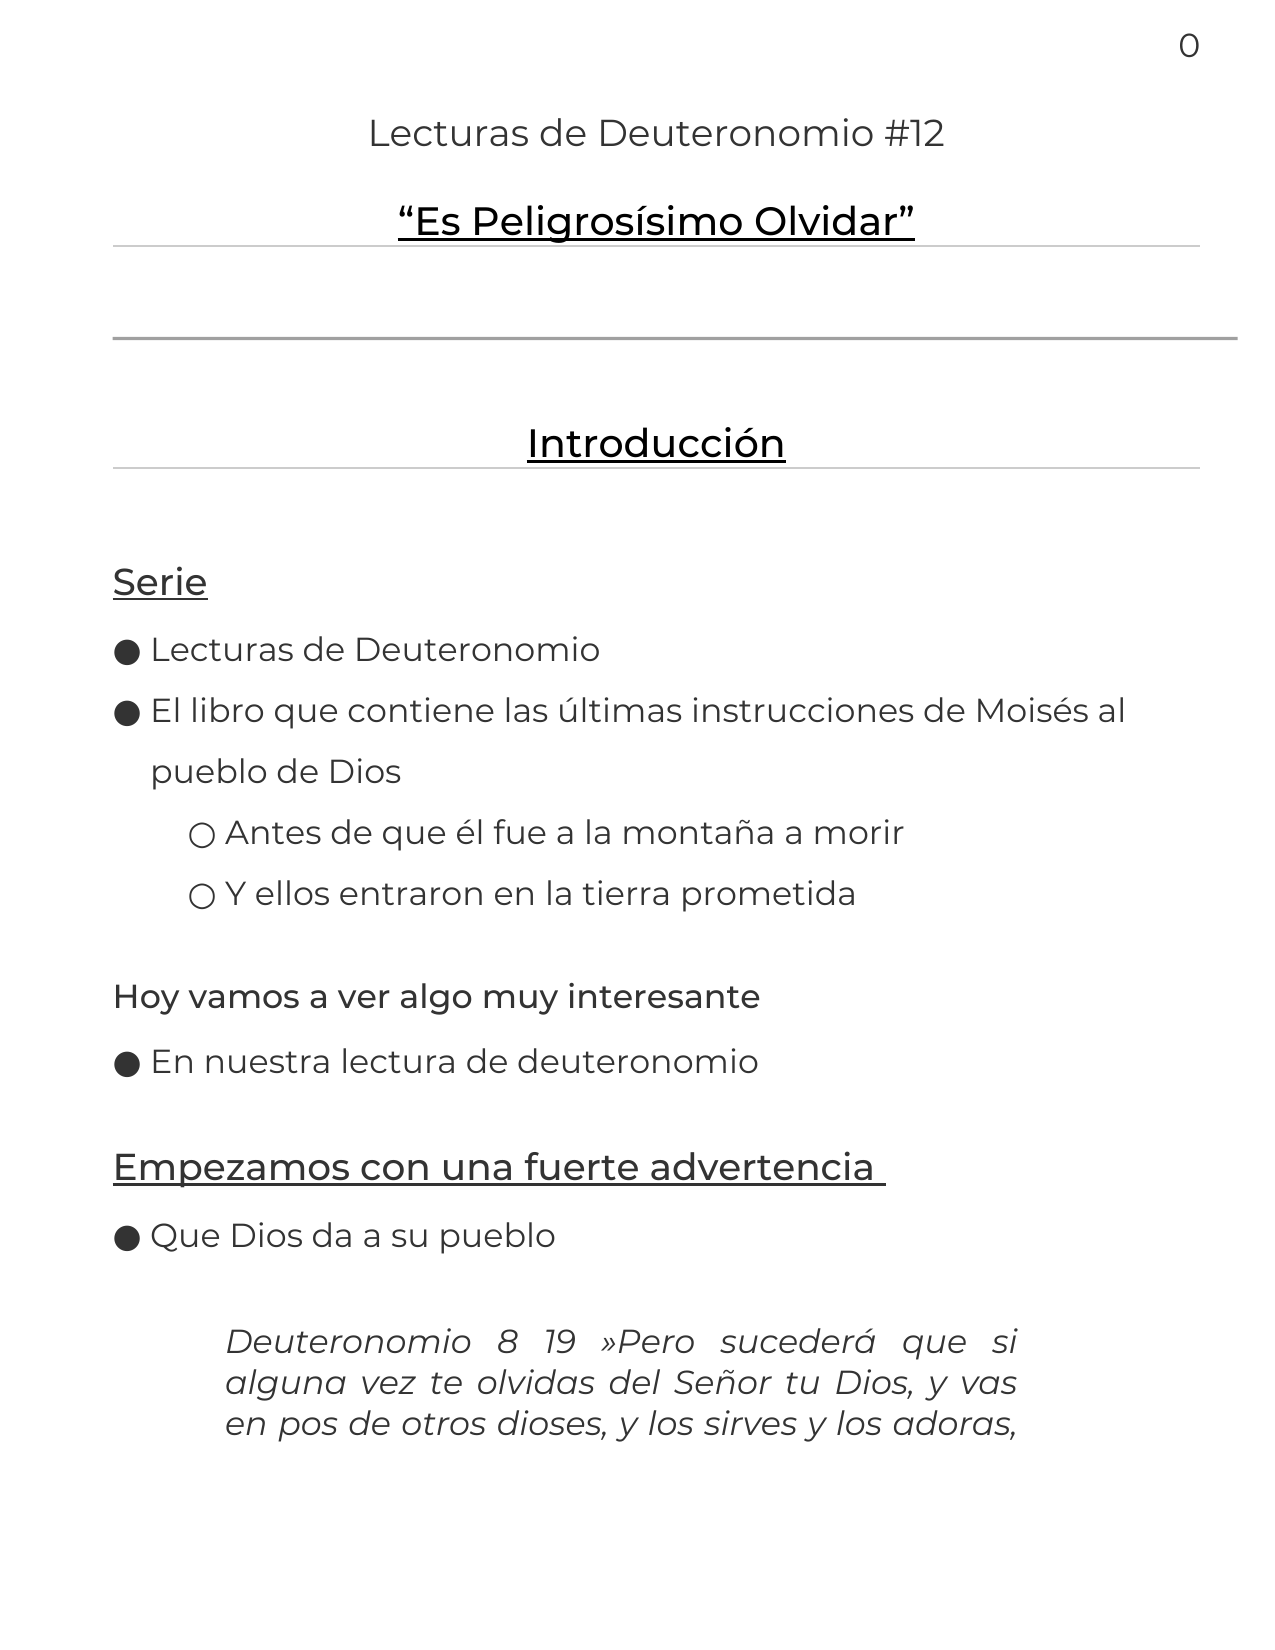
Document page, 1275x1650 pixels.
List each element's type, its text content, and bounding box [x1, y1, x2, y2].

subtitle Lecturas de Deuteronomio #12 [112, 110, 1200, 156]
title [225, 1322, 1022, 1443]
subtitle “Es Peligrosísimo Olvidar” [112, 197, 1200, 247]
list El libro que contiene las últimas instrucciones de Moisés al pueblo de Dios [112, 691, 1200, 792]
list Antes de que él fue a la montaña a morir [187, 812, 1200, 853]
list En nuestra lectura de deuteronomio [112, 1042, 1200, 1082]
list Y ellos entraron en la tierra prometida [187, 873, 1200, 914]
subtitle Hoy vamos a ver algo muy interesante [112, 976, 1200, 1017]
list Lecturas de Deuteronomio [112, 629, 1200, 670]
list Que Dios da a su pueblo [112, 1215, 1200, 1256]
subtitle Empezamos con una fuerte advertencia [112, 1144, 1200, 1190]
subtitle Serie [112, 559, 1200, 604]
subtitle Introducción [112, 419, 1200, 469]
